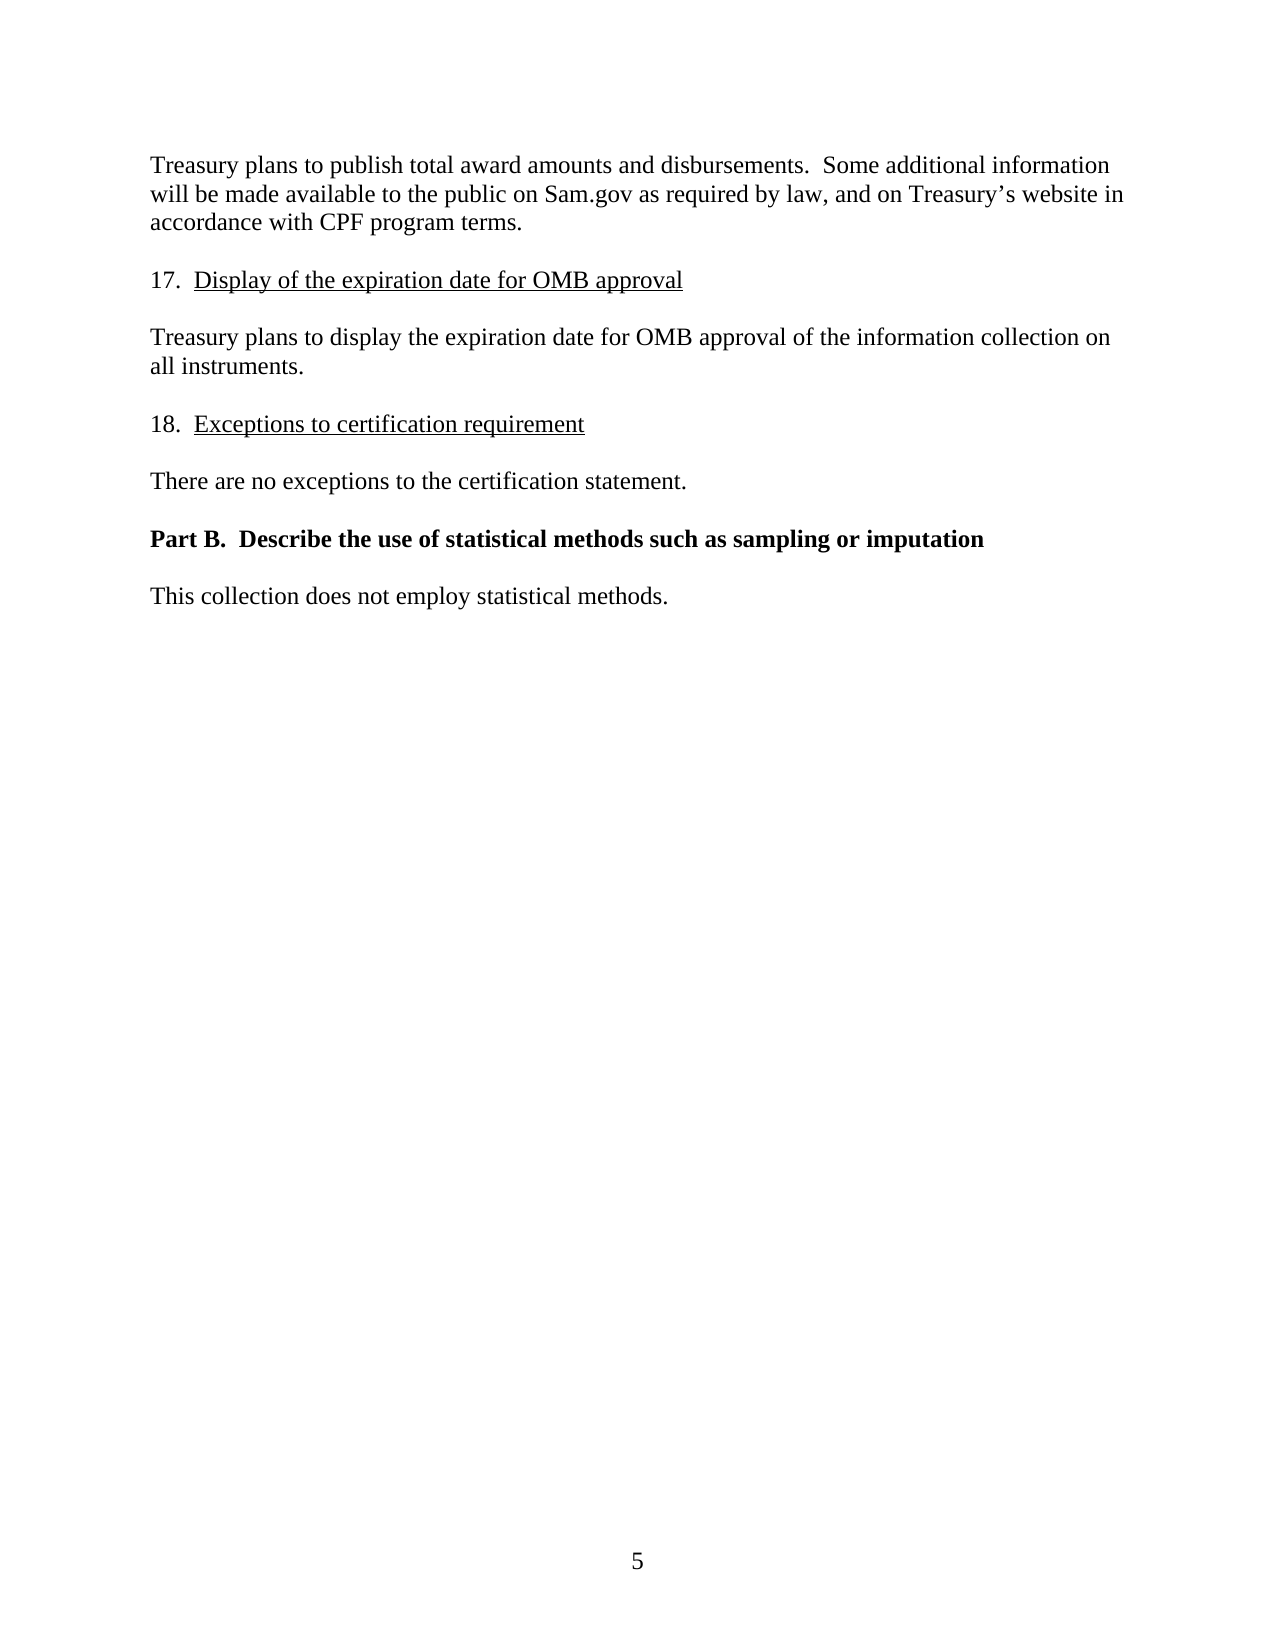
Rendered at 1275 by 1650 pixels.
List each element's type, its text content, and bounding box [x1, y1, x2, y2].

text 17. Display of the expiration date for OMB approval [150, 265, 1125, 294]
text 18. Exceptions to certification requirement [150, 409, 1125, 437]
text There are no exceptions to the certification statement. [150, 466, 1125, 495]
text Treasury plans to display the expiration date for OMB approval of the information collection on all instruments. [150, 322, 1125, 380]
text This collection does not employ statistical methods. [150, 581, 1125, 610]
text Treasury plans to publish total award amounts and disbursements. Some additional information will be made available to the public on Sam.gov as required by law, and on Treasury’s website in accordance with CPF program terms. [150, 150, 1125, 236]
text Part B. Describe the use of statistical methods such as sampling or imputation [150, 524, 1125, 552]
